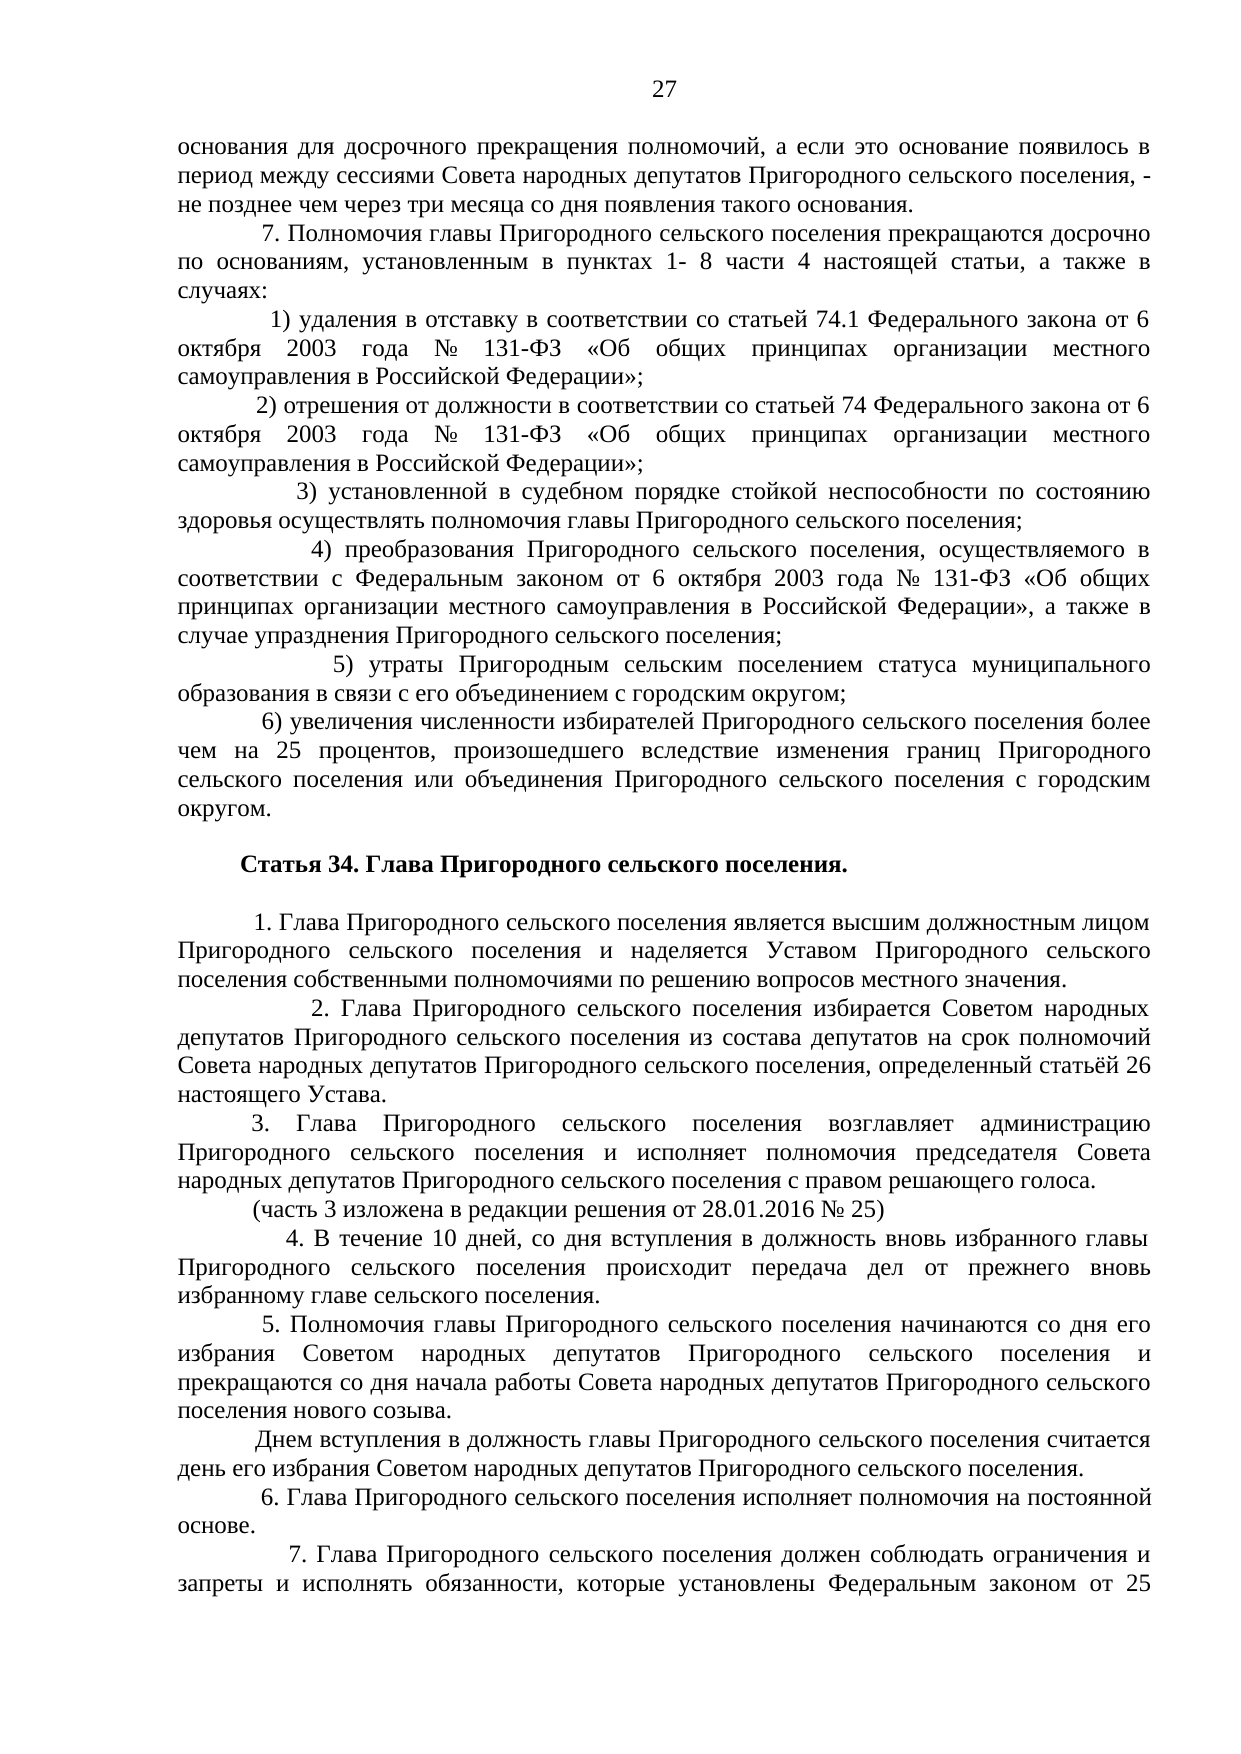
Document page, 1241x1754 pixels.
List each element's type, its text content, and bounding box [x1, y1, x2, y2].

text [177, 131, 1152, 218]
text 2) отрешения от должности в соответствии со статьей 74 Федерального закона от 6 октября 2003 года № 131-ФЗ «Об общих принципах организации местного самоуправления в Российской Федерации»; [177, 390, 1152, 476]
text 1) удаления в отставку в соответствии со статьей 74.1 Федерального закона от 6 октября 2003 года № 131-ФЗ «Об общих принципах организации местного самоуправления в Российской Федерации»; [177, 304, 1152, 390]
text (часть 3 изложена в редакции решения от 28.01.2016 № 25) [177, 1194, 1152, 1223]
text 3) установленной в судебном порядке стойкой неспособности по состоянию здоровья осуществлять полномочия главы Пригородного сельского поселения; [177, 476, 1152, 534]
text 4. В течение 10 дней, со дня вступления в должность вновь избранного главы Пригородного сельского поселения происходит передача дел от прежнего вновь избранному главе сельского поселения. [177, 1223, 1152, 1309]
text Статья 34. Глава Пригородного сельского поселения. [177, 849, 1189, 878]
text 5) утраты Пригородным сельским поселением статуса муниципального образования в связи с его объединением с городским округом; [177, 649, 1152, 706]
text Днем вступления в должность главы Пригородного сельского поселения считается день его избрания Советом народных депутатов Пригородного сельского поселения. [177, 1424, 1152, 1482]
text 6. Глава Пригородного сельского поселения исполняет полномочия на постоянной основе. [177, 1482, 1153, 1539]
text 4) преобразования Пригородного сельского поселения, осуществляемого в соответствии с Федеральным законом от 6 октября 2003 года № 131-ФЗ «Об общих принципах организации местного самоуправления в Российской Федерации», а также в случае упразднения Пригородного сельского поселения; [177, 534, 1152, 649]
text 6) увеличения численности избирателей Пригородного сельского поселения более чем на 25 процентов, произошедшего вследствие изменения границ Пригородного сельского поселения или объединения Пригородного сельского поселения с городским округом. [177, 706, 1152, 821]
text 1. Глава Пригородного сельского поселения является высшим должностным лицом Пригородного сельского поселения и наделяется Уставом Пригородного сельского поселения собственными полномочиями по решению вопросов местного значения. [177, 907, 1152, 993]
text 3. Глава Пригородного сельского поселения возглавляет администрацию Пригородного сельского поселения и исполняет полномочия председателя Совета народных депутатов Пригородного сельского поселения с правом решающего голоса. [177, 1108, 1152, 1194]
text 7. Полномочия главы Пригородного сельского поселения прекращаются досрочно по основаниям, установленным в пунктах 1- 8 части 4 настоящей статьи, а также в случаях: [177, 218, 1152, 304]
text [177, 1539, 1152, 1597]
text 2. Глава Пригородного сельского поселения избирается Советом народных депутатов Пригородного сельского поселения из состава депутатов на срок полномочий Совета народных депутатов Пригородного сельского поселения, определенный статьёй 26 настоящего Устава. [177, 993, 1152, 1108]
text 5. Полномочия главы Пригородного сельского поселения начинаются со дня его избрания Советом народных депутатов Пригородного сельского поселения и прекращаются со дня начала работы Совета народных депутатов Пригородного сельского поселения нового созыва. [177, 1309, 1152, 1424]
